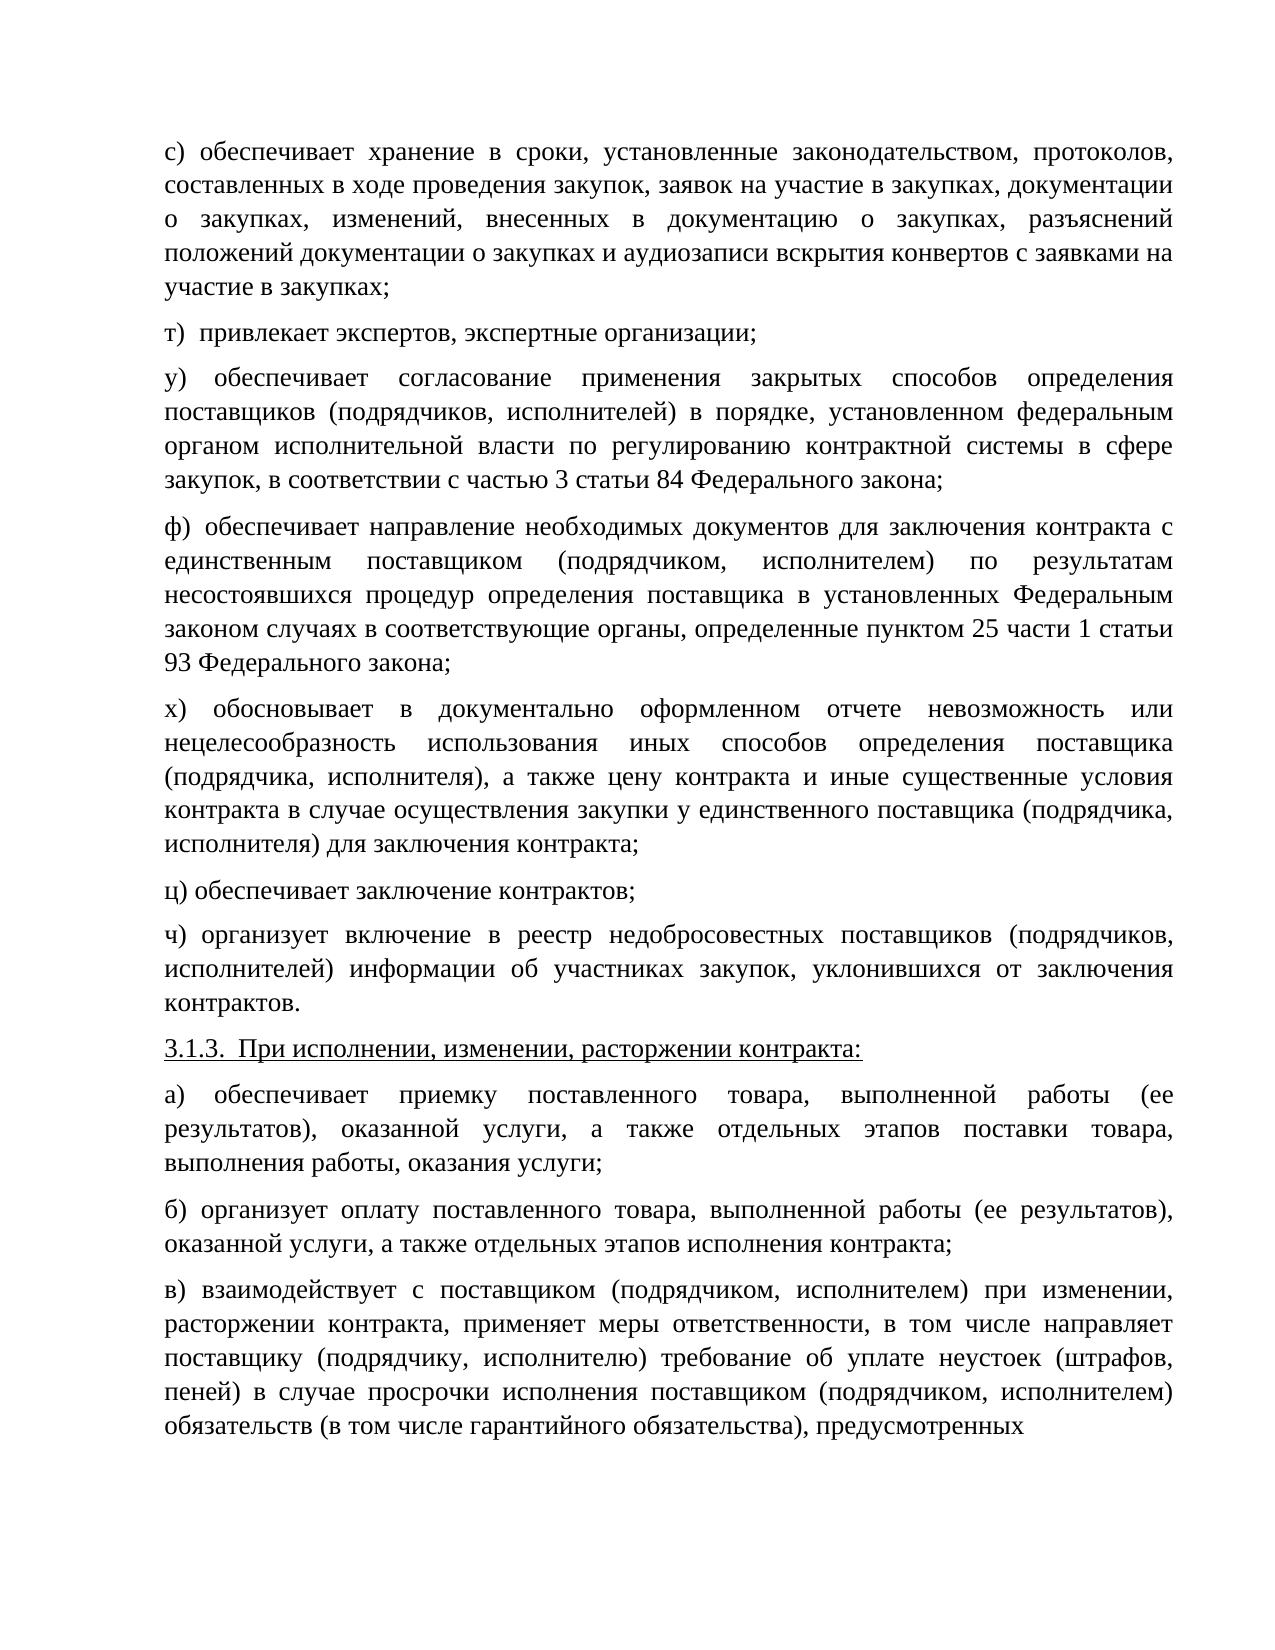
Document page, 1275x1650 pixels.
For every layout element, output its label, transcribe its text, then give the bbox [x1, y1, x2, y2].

text у) обеспечивает согласование применения закрытых способов определения поставщиков (подрядчиков, исполнителей) в порядке, установленном федеральным органом исполнительной власти по регулированию контрактной системы в сфере закупок, в соответствии с частью 3 статьи 84 Федерального закона; [164, 359, 1175, 496]
text с) обеспечивает хранение в сроки, установленные законодательством, протоколов, составленных в ходе проведения закупок, заявок на участие в закупках, документации о закупках, изменений, внесенных в документацию о закупках, разъяснений положений документации о закупках и аудиозаписи вскрытия конвертов с заявками на участие в закупках; [164, 133, 1175, 302]
list При исполнении, изменении, расторжении контракта: [164, 1036, 1175, 1063]
text в) взаимодействует с поставщиком (подрядчиком, исполнителем) при изменении, расторжении контракта, применяет меры ответственности, в том числе направляет поставщику (подрядчику, исполнителю) требование об уплате неустоек (штрафов, пеней) в случае просрочки исполнения поставщиком (подрядчиком, исполнителем) обязательств (в том числе гарантийного обязательства), предусмотренных [164, 1272, 1175, 1441]
text а) обеспечивает приемку поставленного товара, выполненной работы (ее результатов), оказанной услуги, а также отдельных этапов поставки товара, выполнения работы, оказания услуги; [164, 1076, 1175, 1178]
text х) обосновывает в документально оформленном отчете невозможность или нецелесообразность использования иных способов определения поставщика (подрядчика, исполнителя), а также цену контракта и иные существенные условия контракта в случае осуществления закупки у единственного поставщика (подрядчика, исполнителя) для заключения контракта; [164, 690, 1175, 859]
text ч) организует включение в реестр недобросовестных поставщиков (подрядчиков, исполнителей) информации об участниках закупок, уклонившихся от заключения контрактов. [164, 917, 1175, 1018]
text т) привлекает экспертов, экспертные организации; [164, 320, 1175, 347]
text ц) обеспечивает заключение контрактов; [164, 877, 1175, 904]
text ф) обеспечивает направление необходимых документов для заключения контракта с единственным поставщиком (подрядчиком, исполнителем) по результатам несостоявшихся процедур определения поставщика в установленных Федеральным законом случаях в соответствующие органы, определенные пунктом 25 части 1 статьи 93 Федерального закона; [164, 508, 1175, 678]
text б) организует оплату поставленного товара, выполненной работы (ее результатов), оказанной услуги, а также отдельных этапов исполнения контракта; [164, 1191, 1175, 1259]
